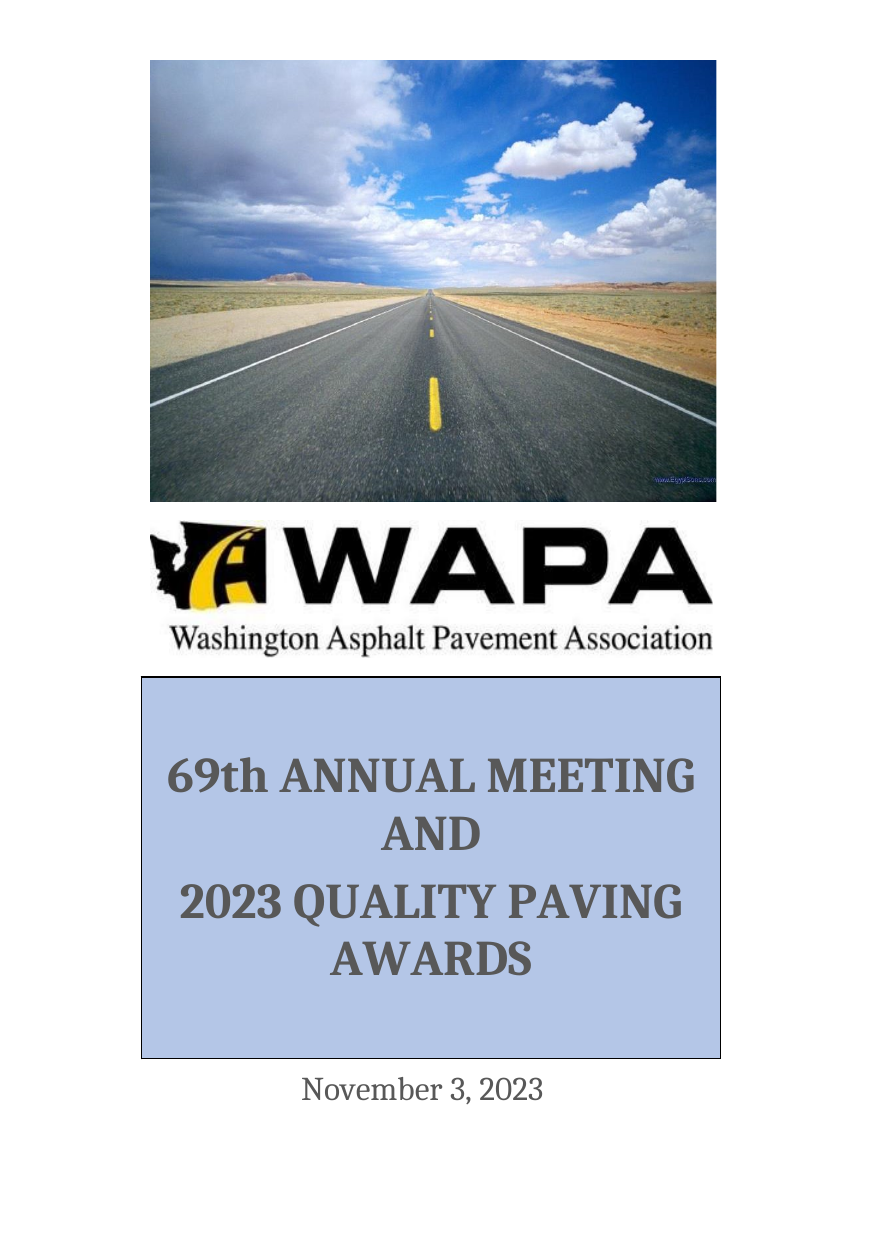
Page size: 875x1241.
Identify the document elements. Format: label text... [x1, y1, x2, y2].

picture [150, 60, 717, 502]
text 2023 QUALITY PAVING AWARDS [142, 870, 720, 988]
picture [150, 520, 713, 658]
text 69th ANNUAL MEETING AND [142, 744, 720, 863]
text November 3, 2023 [150, 1070, 694, 1108]
